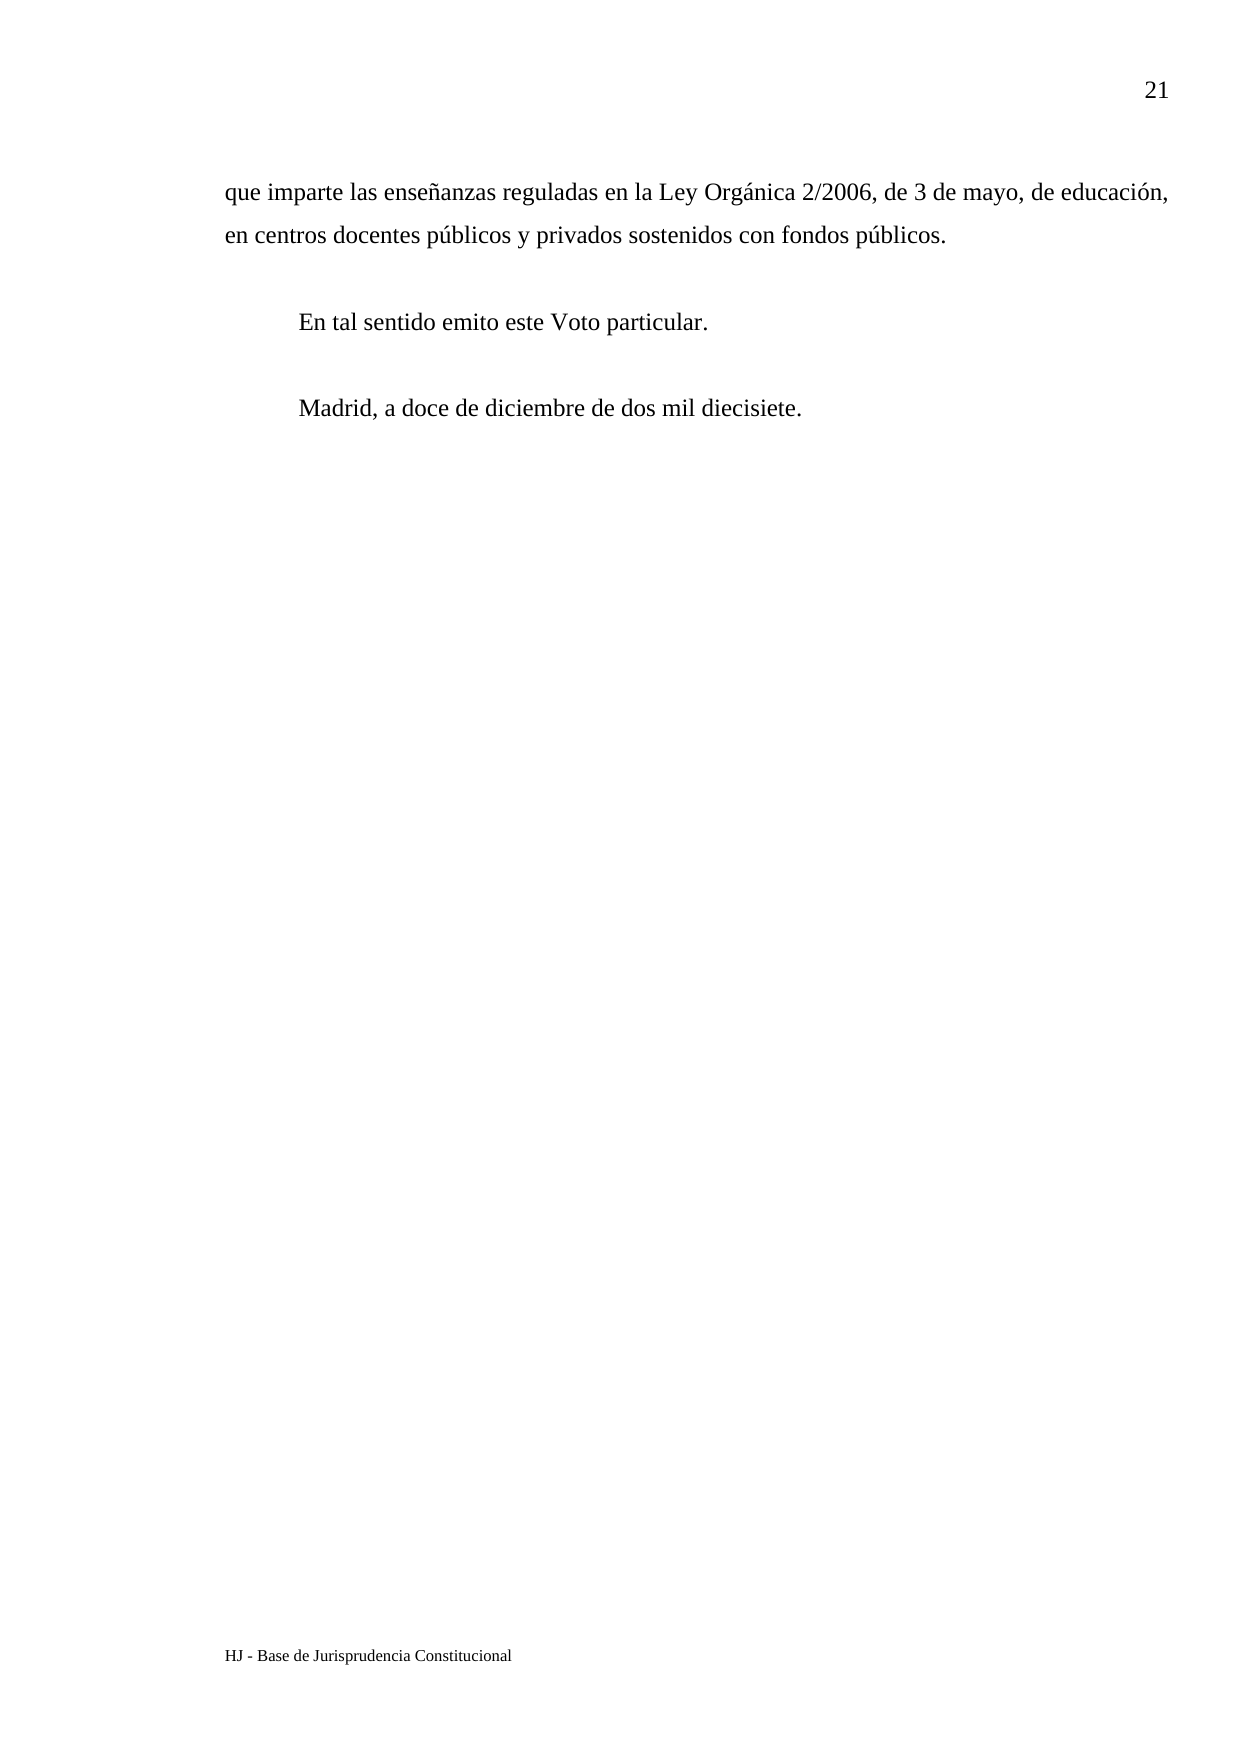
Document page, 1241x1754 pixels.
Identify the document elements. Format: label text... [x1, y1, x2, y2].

text Madrid, a doce de diciembre de dos mil diecisiete. [224, 393, 1169, 422]
text En tal sentido emito este Voto particular. [224, 307, 1169, 335]
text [224, 177, 1169, 249]
